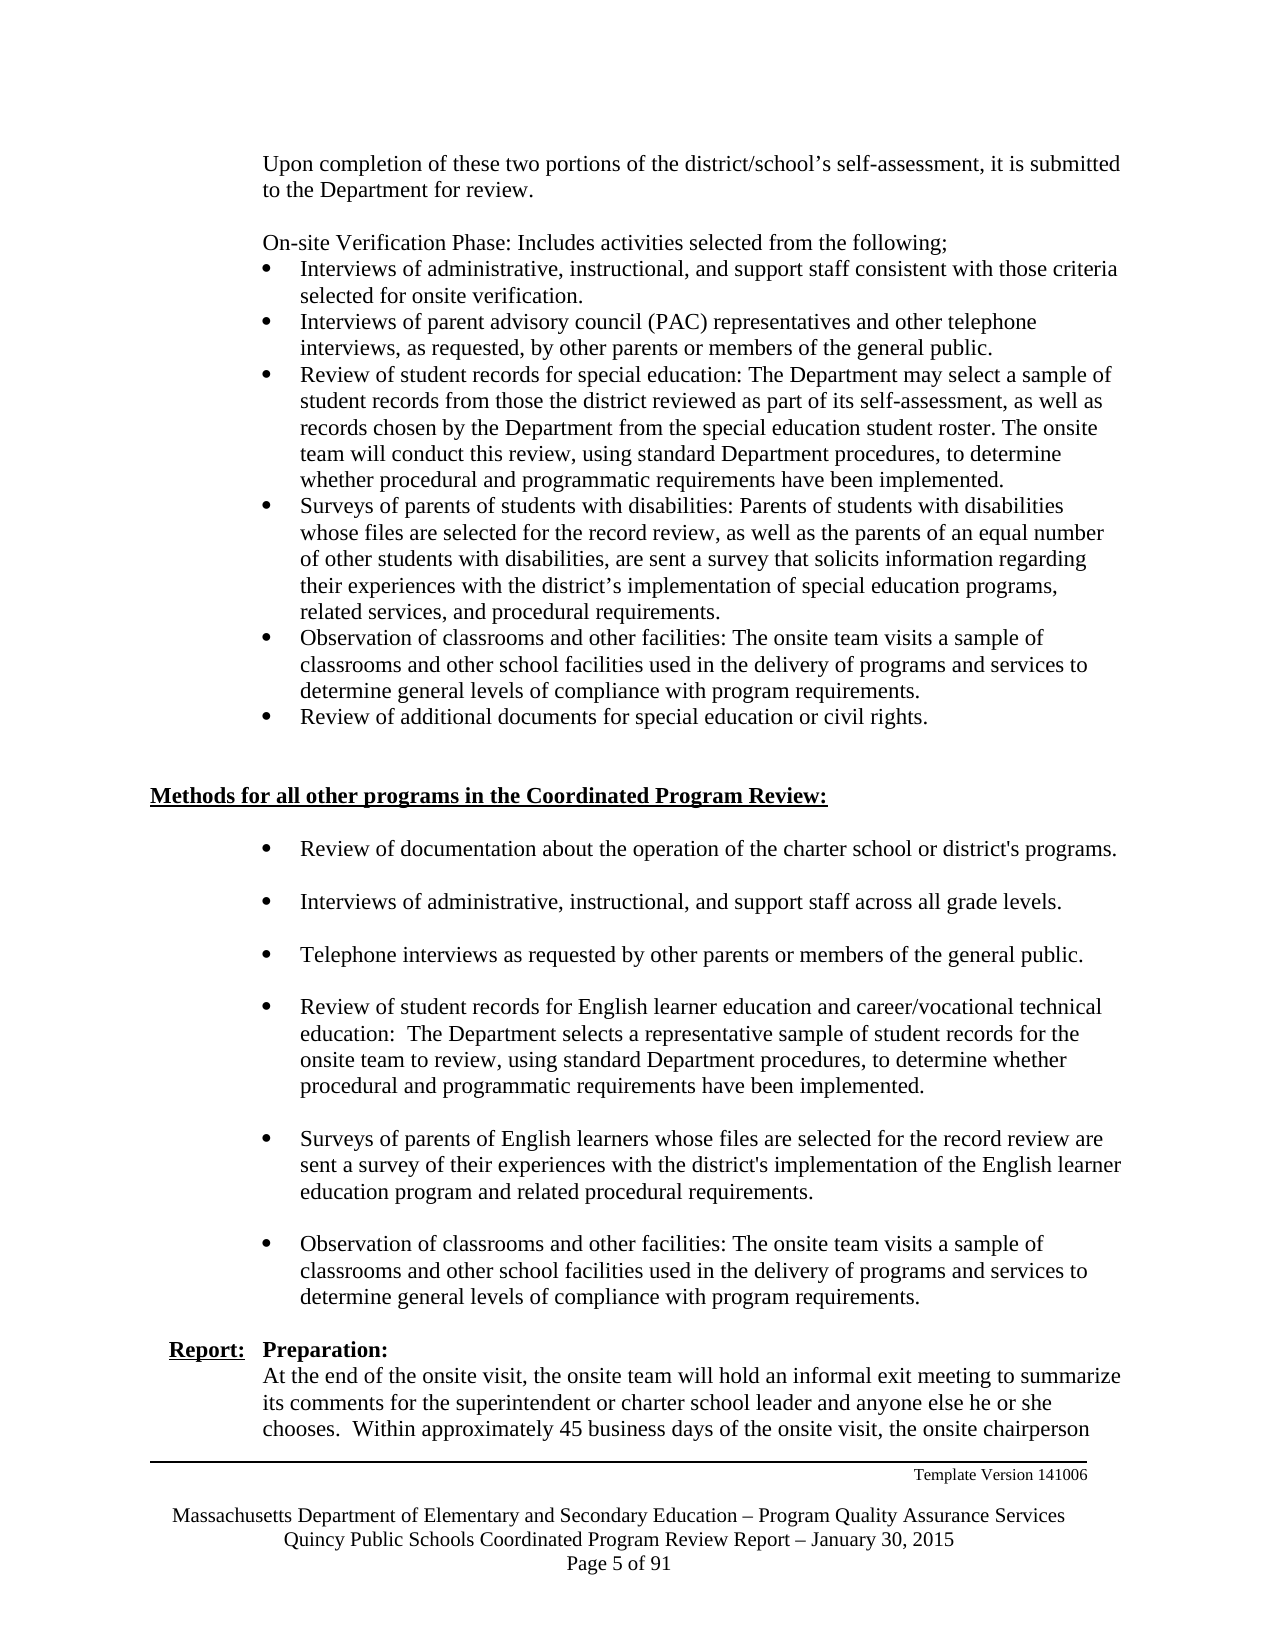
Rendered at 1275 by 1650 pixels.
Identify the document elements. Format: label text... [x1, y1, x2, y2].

list Interviews of parent advisory council (PAC) representatives and other telephone interviews, as requested, by other parents or members of the general public. [262, 308, 1125, 361]
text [262, 1362, 1125, 1441]
list Interviews of administrative, instructional, and support staff consistent with those criteria selected for onsite verification. [262, 255, 1125, 308]
list Review of student records for English learner education and career/vocational technical education: The Department selects a representative sample of student records for the onsite team to review, using standard Department procedures, to determine whether procedural and programmatic requirements have been implemented. [262, 993, 1125, 1099]
list Review of additional documents for special education or civil rights. [262, 703, 1125, 730]
list Surveys of parents of students with disabilities: Parents of students with disabilities whose files are selected for the record review, as well as the parents of an equal number of other students with disabilities, are sent a survey that solicits information regarding their experiences with the district’s implementation of special education programs, related services, and procedural requirements. [262, 493, 1125, 624]
list Review of student records for special education: The Department may select a sample of student records from those the district reviewed as part of its self-assessment, as well as records chosen by the Department from the special education student roster. The onsite team will conduct this review, using standard Department procedures, to determine whether procedural and programmatic requirements have been implemented. [262, 361, 1125, 493]
list Interviews of administrative, instructional, and support staff across all grade levels. [262, 888, 1125, 914]
list Review of documentation about the operation of the charter school or district's programs. [262, 835, 1125, 862]
text Upon completion of these two portions of the district/school’s self-assessment, it is submitted to the Department for review. [262, 150, 1125, 203]
list Telephone interviews as requested by other parents or members of the general public. [262, 941, 1125, 967]
list Surveys of parents of English learners whose files are selected for the record review are sent a survey of their experiences with the district's implementation of the English learner education program and related procedural requirements. [262, 1125, 1125, 1204]
text Report: Preparation: [169, 1336, 1125, 1362]
list Observation of classrooms and other facilities: The onsite team visits a sample of classrooms and other school facilities used in the delivery of programs and services to determine general levels of compliance with program requirements. [262, 624, 1125, 703]
list Observation of classrooms and other facilities: The onsite team visits a sample of classrooms and other school facilities used in the delivery of programs and services to determine general levels of compliance with program requirements. [262, 1231, 1125, 1309]
text Methods for all other programs in the Coordinated Program Review: [150, 782, 1125, 809]
text On-site Verification Phase: Includes activities selected from the following; [262, 229, 1125, 255]
